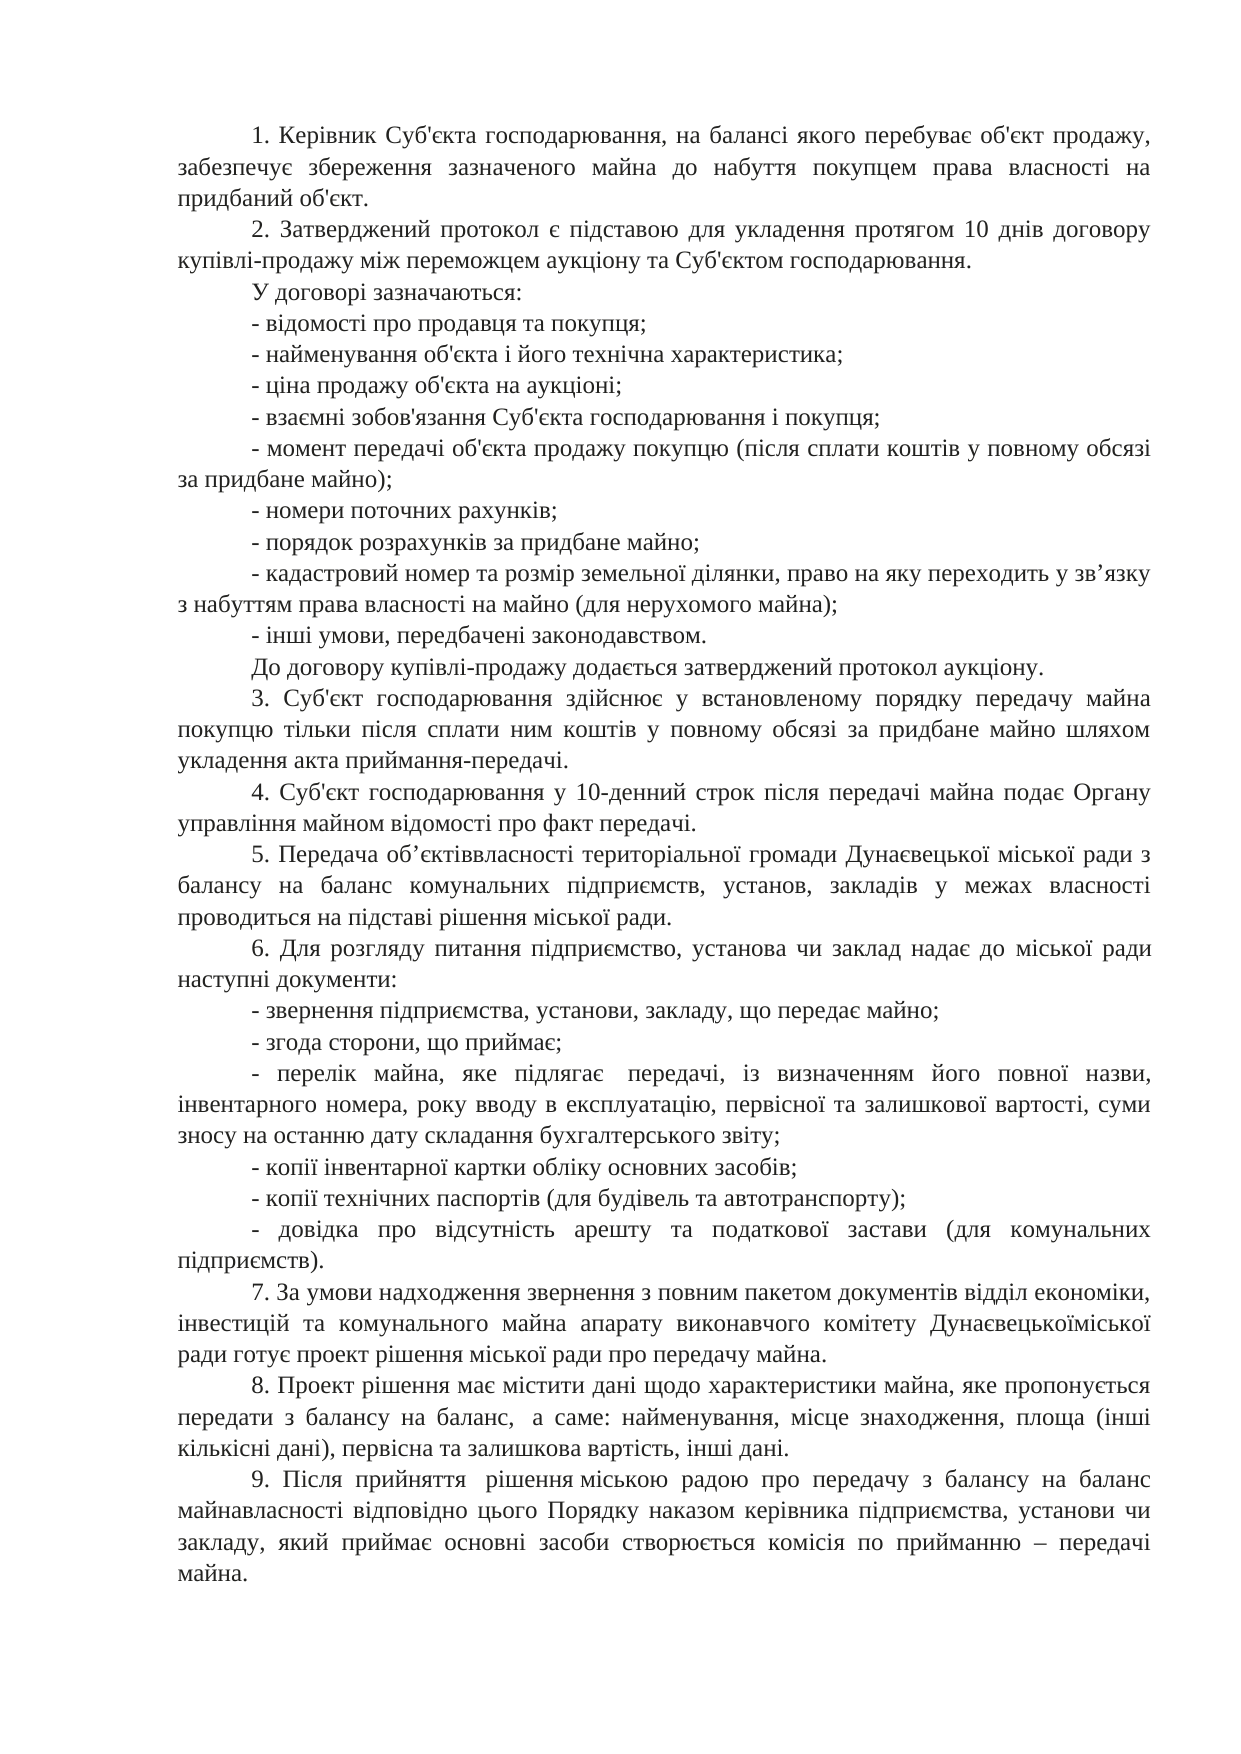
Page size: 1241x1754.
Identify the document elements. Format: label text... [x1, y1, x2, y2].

text - довідка про відсутність арешту та податкової застави (для комунальних підприємств). [177, 1212, 1152, 1274]
text 5. Передача об’єктіввласності територіальної громади Дунаєвецької міської ради з балансу на баланс комунальних підприємств, установ, закладів у межах власності проводиться на підставі рішення міської ради. [177, 837, 1152, 931]
text - номери поточних рахунків; [177, 493, 1152, 524]
text - згода сторони, що приймає; [177, 1024, 1152, 1056]
text 4. Суб'єкт господарювання у 10-денний строк після передачі майна подає Органу управління майном відомості про факт передачі. [177, 774, 1152, 837]
text - інші умови, передбачені законодавством. [177, 618, 1152, 649]
text До договору купівлі-продажу додається затверджений протокол аукціону. [177, 649, 1152, 681]
text 6. Для розгляду питання підприємство, установа чи заклад надає до міської ради наступні документи: [177, 931, 1152, 993]
text - відомості про продавця та покупця; [177, 306, 1152, 337]
text 1. Керівник Суб'єкта господарювання, на балансі якого перебуває об'єкт продажу, забезпечує збереження зазначеного майна до набуття покупцем права власності на придбаний об'єкт. [177, 118, 1152, 212]
text У договорі зазначаються: [177, 274, 1152, 306]
text 3. Суб'єкт господарювання здійснює у встановленому порядку передачу майна покупцю тільки після сплати ним коштів у повному обсязі за придбане майно шляхом укладення акта приймання-передачі. [177, 681, 1152, 774]
text - звернення підприємства, установи, закладу, що передає майно; [177, 993, 1152, 1024]
text - момент передачі об'єкта продажу покупцю (після сплати коштів у повному обсязі за придбане майно); [177, 431, 1152, 493]
text 7. За умови надходження звернення з повним пакетом документів відділ економіки, інвестицій та комунального майна апарату виконавчого комітету Дунаєвецькоїміської ради готує проект рішення міської ради про передачу майна. [177, 1274, 1152, 1368]
text - взаємні зобов'язання Суб'єкта господарювання і покупця; [177, 399, 1152, 431]
text - перелік майна, яке підлягає передачі, із визначенням його повної назви, інвентарного номера, року вводу в експлуатацію, первісної та залишкової вартості, суми зносу на останню дату складання бухгалтерського звіту; [177, 1056, 1152, 1149]
text 8. Проект рішення має містити дані щодо характеристики майна, яке пропонується передати з балансу на баланс, а саме: найменування, місце знаходження, площа (інші кількісні дані), первісна та залишкова вартість, інші дані. [177, 1368, 1152, 1462]
text - найменування об'єкта і його технічна характеристика; [177, 337, 1152, 368]
text - порядок розрахунків за придбане майно; [177, 524, 1152, 556]
text - ціна продажу об'єкта на аукціоні; [177, 368, 1152, 399]
text - копії технічних паспортів (для будівель та автотранспорту); [177, 1181, 1152, 1212]
text - копії інвентарної картки обліку основних засобів; [177, 1149, 1152, 1181]
text - кадастровий номер та розмір земельної ділянки, право на яку переходить у зв’язку з набуттям права власності на майно (для нерухомого майна); [177, 556, 1152, 618]
text 2. Затверджений протокол є підставою для укладення протягом 10 днів договору купівлі-продажу між переможцем аукціону та Суб'єктом господарювання. [177, 212, 1152, 274]
text 9. Після прийняття рішення міською радою про передачу з балансу на баланс майнавласності відповідно цього Порядку наказом керівника підприємства, установи чи закладу, який приймає основні засоби створюється комісія по прийманню – передачі майна. [177, 1462, 1152, 1587]
